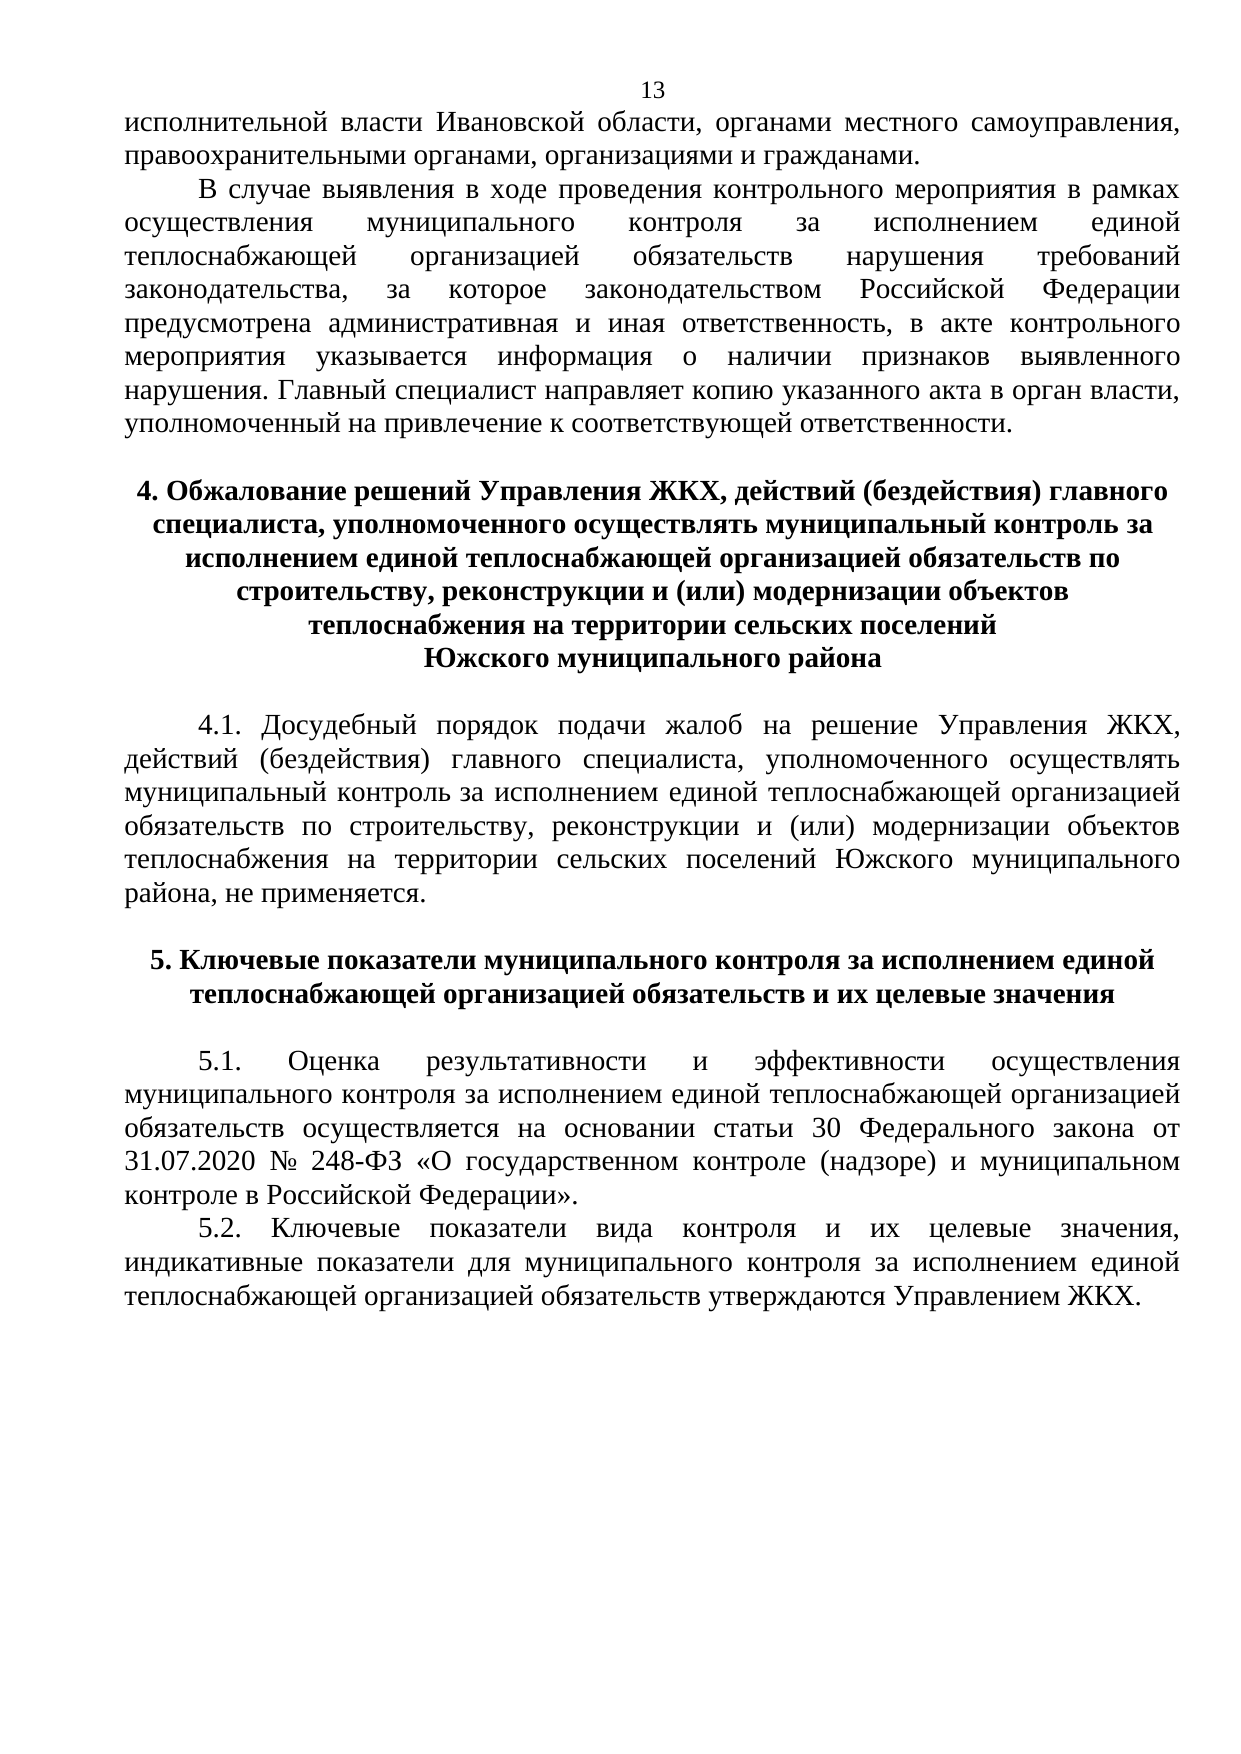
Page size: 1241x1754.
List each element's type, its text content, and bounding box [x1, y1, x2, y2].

text В случае выявления в ходе проведения контрольного мероприятия в рамках осуществления муниципального контроля за исполнением единой теплоснабжающей организацией обязательств нарушения требований законодательства, за которое законодательством Российской Федерации предусмотрена административная и иная ответственность, в акте контрольного мероприятия указывается информация о наличии признаков выявленного нарушения. Главный специалист направляет копию указанного акта в орган власти, уполномоченный на привлечение к соответствующей ответственности. [124, 171, 1181, 439]
text 5.1. Оценка результативности и эффективности осуществления муниципального контроля за исполнением единой теплоснабжающей организацией обязательств осуществляется на основании статьи 30 Федерального закона от 31.07.2020 № 248-ФЗ «О государственном контроле (надзоре) и муниципальном контроле в Российской Федерации». [124, 1043, 1181, 1211]
text 5. Ключевые показатели муниципального контроля за исполнением единой теплоснабжающей организацией обязательств и их целевые значения [124, 942, 1181, 1009]
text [124, 104, 1181, 171]
text 5.2. Ключевые показатели вида контроля и их целевые значения, индикативные показатели для муниципального контроля за исполнением единой теплоснабжающей организацией обязательств утверждаются Управлением ЖКХ. [124, 1211, 1181, 1311]
text 4. Обжалование решений Управления ЖКХ, действий (бездействия) главного специалиста, уполномоченного осуществлять муниципальный контроль за исполнением единой теплоснабжающей организацией обязательств по строительству, реконструкции и (или) модернизации объектов теплоснабжения на территории сельских поселений [124, 473, 1181, 640]
text 4.1. Досудебный порядок подачи жалоб на решение Управления ЖКХ, действий (бездействия) главного специалиста, уполномоченного осуществлять муниципальный контроль за исполнением единой теплоснабжающей организацией обязательств по строительству, реконструкции и (или) модернизации объектов теплоснабжения на территории сельских поселений Южского муниципального района, не применяется. [124, 707, 1181, 909]
text Южского муниципального района [124, 640, 1181, 674]
